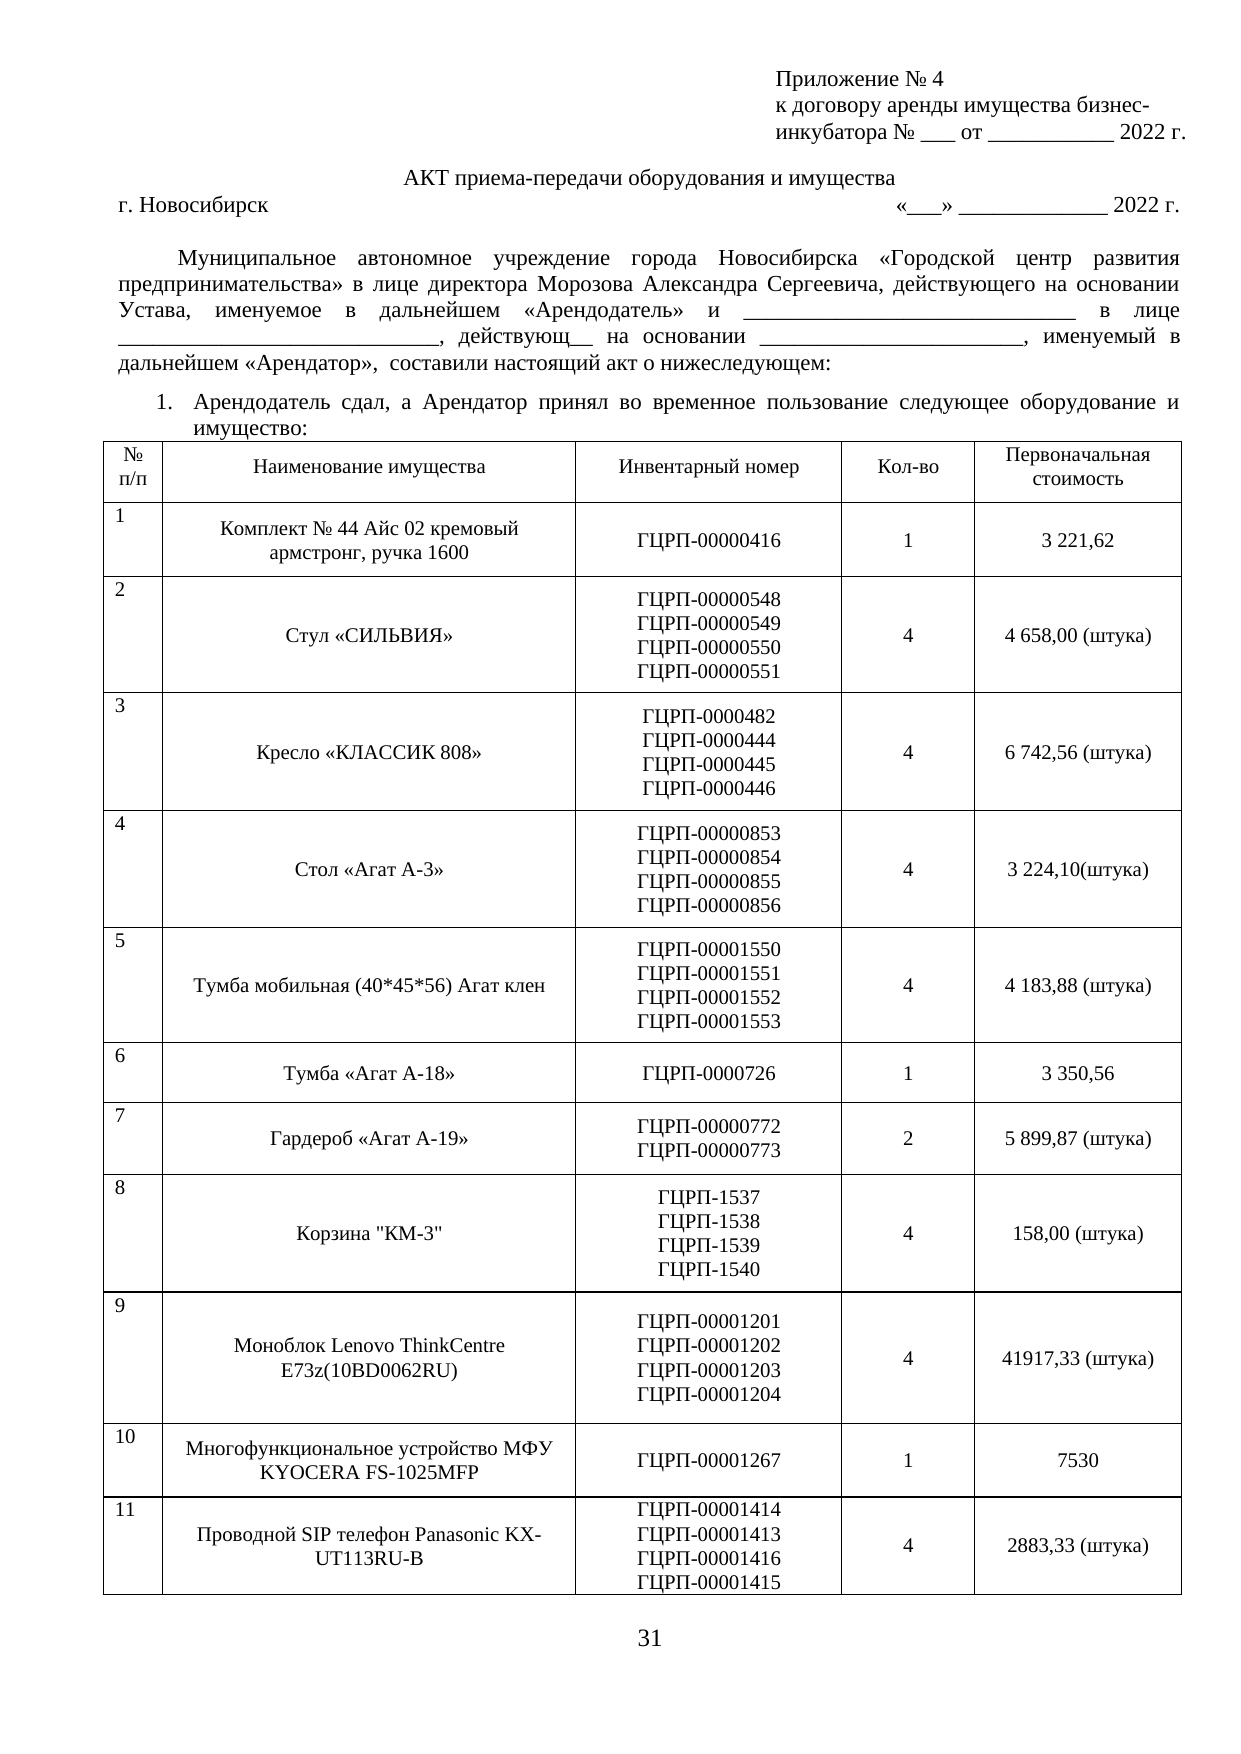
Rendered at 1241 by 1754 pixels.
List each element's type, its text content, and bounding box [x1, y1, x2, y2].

table_cell 1 [842, 503, 974, 576]
table_cell 158,00 (штука) [975, 1175, 1181, 1291]
table_cell 1 [842, 1424, 974, 1496]
table_cell Стол «Агат А-3» [163, 811, 575, 927]
table_cell 2883,33 (штука) [975, 1498, 1181, 1594]
table_cell ГЦРП-0000726 [576, 1043, 841, 1102]
text Муниципальное автономное учреждение города Новосибирска «Городской центр развития предпринимательства» в лице директора Морозова Александра Сергеевича, действующего на основании Устава, именуемое в дальнейшем «Арендодатель» и _____________________________ в лице ____________________________, действующ__ на основании _______________________, именуемый в дальнейшем «Арендатор», составили настоящий акт о нижеследующем: [118, 243, 1181, 375]
table_cell 9 [104, 1293, 162, 1422]
table_cell ГЦРП-0000482 ГЦРП-0000444 ГЦРП-0000445 ГЦРП-0000446 [576, 693, 841, 810]
text АКТ приема-передачи оборудования и имущества [118, 164, 1181, 191]
table_cell Моноблок Lenovo ThinkCentre E73z(10BD0062RU) [163, 1293, 575, 1422]
table_cell ГЦРП-00001414 ГЦРП-00001413 ГЦРП-00001416 ГЦРП-00001415 [576, 1498, 841, 1594]
table_cell ГЦРП-00001550 ГЦРП-00001551 ГЦРП-00001552 ГЦРП-00001553 [576, 928, 841, 1042]
table_cell Кресло «КЛАССИК 808» [163, 693, 575, 810]
table_header Первоначальная стоимость [975, 442, 1181, 502]
table_cell ГЦРП-1537 ГЦРП-1538 ГЦРП-1539 ГЦРП-1540 [576, 1175, 841, 1291]
table_cell 10 [104, 1424, 162, 1496]
table_cell 5 899,87 (штука) [975, 1103, 1181, 1174]
list Арендодатель сдал, а Арендатор принял во временное пользование следующее оборудование и имущество: [156, 388, 1181, 441]
table_cell Стул «СИЛЬВИЯ» [163, 577, 575, 692]
table_cell Тумба мобильная (40*45*56) Агат клен [163, 928, 575, 1042]
table_cell 4 [842, 1293, 974, 1422]
table_cell 3 221,62 [975, 503, 1181, 576]
table_cell 7 [104, 1103, 162, 1174]
table_header №п/п [104, 442, 162, 502]
table_cell 4 [842, 1498, 974, 1594]
table_header Инвентарный номер [576, 442, 841, 502]
table_cell Многофункциональное устройство МФУ KYOCERA FS-1025MFP [163, 1424, 575, 1496]
table_cell 4 183,88 (штука) [975, 928, 1181, 1042]
table_cell Корзина "КМ-3" [163, 1175, 575, 1291]
table_cell 11 [104, 1498, 162, 1594]
table_header Кол-во [842, 442, 974, 502]
table_cell 8 [104, 1175, 162, 1291]
text г. Новосибирск «___» _____________ 2022 г. [118, 191, 1181, 217]
table_cell 4 [842, 1175, 974, 1291]
table_cell 1 [104, 503, 162, 576]
table_cell 5 [104, 928, 162, 1042]
table_cell ГЦРП-00000548 ГЦРП-00000549 ГЦРП-00000550 ГЦРП-00000551 [576, 577, 841, 692]
table_cell ГЦРП-00001267 [576, 1424, 841, 1496]
table_cell 6 742,56 (штука) [975, 693, 1181, 810]
table_cell ГЦРП-00000416 [576, 503, 841, 576]
table_cell 41917,33 (штука) [975, 1293, 1181, 1422]
table_cell 1 [842, 1043, 974, 1102]
table_cell 4 [842, 928, 974, 1042]
table_cell 3 [104, 693, 162, 810]
table_cell 2 [842, 1103, 974, 1174]
table_header Наименование имущества [163, 442, 575, 502]
table_cell 2 [104, 577, 162, 692]
table_cell Гардероб «Агат А-19» [163, 1103, 575, 1174]
table_cell 7530 [975, 1424, 1181, 1496]
table_cell 3 350,56 [975, 1043, 1181, 1102]
table_cell ГЦРП-00000772 ГЦРП-00000773 [576, 1103, 841, 1174]
table_cell Проводной SIP телефон Panasonic KX-UT113RU-В [163, 1498, 575, 1594]
table_cell ГЦРП-00000853 ГЦРП-00000854 ГЦРП-00000855 ГЦРП-00000856 [576, 811, 841, 927]
table_cell Тумба «Агат А-18» [163, 1043, 575, 1102]
table_cell 4 [104, 811, 162, 927]
table_cell 6 [104, 1043, 162, 1102]
table_cell 4 [842, 693, 974, 810]
table_cell 4 658,00 (штука) [975, 577, 1181, 692]
table_cell 4 [842, 811, 974, 927]
table_cell Комплект № 44 Айс 02 кремовый армстронг, ручка 1600 [163, 503, 575, 576]
table_cell ГЦРП-00001201 ГЦРП-00001202 ГЦРП-00001203 ГЦРП-00001204 [576, 1293, 841, 1422]
table_cell 3 224,10(штука) [975, 811, 1181, 927]
table_cell 4 [842, 577, 974, 692]
